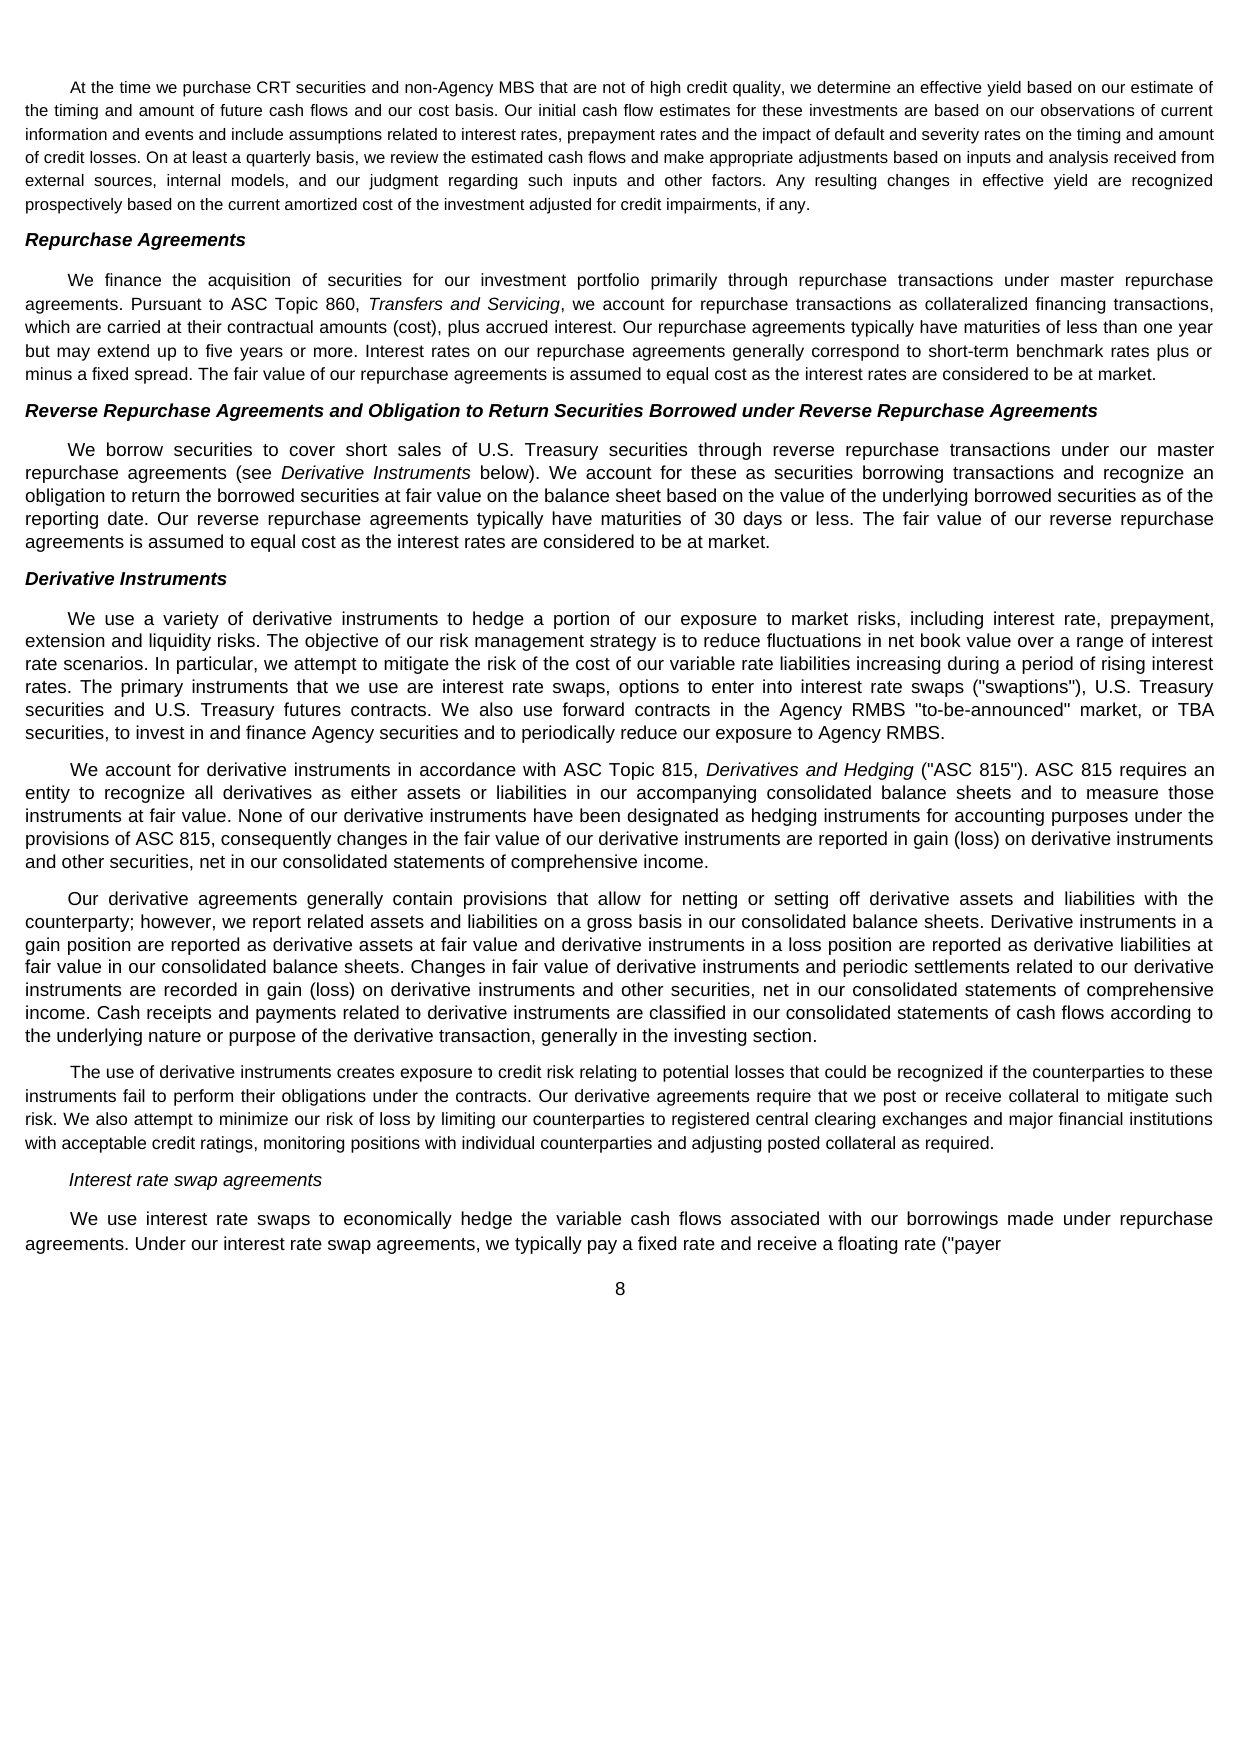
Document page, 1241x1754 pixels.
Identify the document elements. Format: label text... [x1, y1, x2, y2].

text Interest rate swap agreements [69, 1168, 1215, 1190]
text We account for derivative instruments in accordance with ASC Topic 815, Derivatives and Hedging ("ASC 815"). ASC 815 requires an entity to recognize all derivatives as either assets or liabilities in our accompanying consolidated balance sheets and to measure those instruments at fair value. None of our derivative instruments have been designated as hedging instruments for accounting purposes under the provisions of ASC 815, consequently changes in the fair value of our derivative instruments are reported in gain (loss) on derivative instruments and other securities, net in our consolidated statements of comprehensive income. [25, 759, 1215, 872]
text 8 [25, 1278, 1215, 1299]
text At the time we purchase CRT securities and non-Agency MBS that are not of high credit quality, we determine an effective yield based on our estimate of the timing and amount of future cash flows and our cost basis. Our initial cash flow estimates for these investments are based on our observations of current information and events and include assumptions related to interest rates, prepayment rates and the impact of default and severity rates on the timing and amount of credit losses. On at least a quarterly basis, we review the estimated cash flows and make appropriate adjustments based on inputs and analysis received from external sources, internal models, and our judgment regarding such inputs and other factors. Any resulting changes in effective yield are recognized prospectively based on the current amortized cost of the investment adjusted for credit impairments, if any. [25, 78, 1215, 213]
text Derivative Instruments [25, 568, 1215, 590]
text We use interest rate swaps to economically hedge the variable cash flows associated with our borrowings made under repurchase agreements. Under our interest rate swap agreements, we typically pay a fixed rate and receive a floating rate ("payer [25, 1208, 1215, 1254]
text We borrow securities to cover short sales of U.S. Treasury securities through reverse repurchase transactions under our master repurchase agreements (see Derivative Instruments below). We account for these as securities borrowing transactions and recognize an obligation to return the borrowed securities at fair value on the balance sheet based on the value of the underlying borrowed securities as of the reporting date. Our reverse repurchase agreements typically have maturities of 30 days or less. The fair value of our reverse repurchase agreements is assumed to equal cost as the interest rates are considered to be at market. [25, 439, 1215, 553]
text Repurchase Agreements [25, 229, 1215, 251]
text Reverse Repurchase Agreements and Obligation to Return Securities Borrowed under Reverse Repurchase Agreements [25, 400, 1215, 421]
text We use a variety of derivative instruments to hedge a portion of our exposure to market risks, including interest rate, prepayment, extension and liquidity risks. The objective of our risk management strategy is to reduce fluctuations in net book value over a range of interest rate scenarios. In particular, we attempt to mitigate the risk of the cost of our variable rate liabilities increasing during a period of rising interest rates. The primary instruments that we use are interest rate swaps, options to enter into interest rate swaps ("swaptions"), U.S. Treasury securities and U.S. Treasury futures contracts. We also use forward contracts in the Agency RMBS "to-be-announced" market, or TBA securities, to invest in and finance Agency securities and to periodically reduce our exposure to Agency RMBS. [25, 607, 1215, 743]
text Our derivative agreements generally contain provisions that allow for netting or setting off derivative assets and liabilities with the counterparty; however, we report related assets and liabilities on a gross basis in our consolidated balance sheets. Derivative instruments in a gain position are reported as derivative assets at fair value and derivative instruments in a loss position are reported as derivative liabilities at fair value in our consolidated balance sheets. Changes in fair value of derivative instruments and periodic settlements related to our derivative instruments are recorded in gain (loss) on derivative instruments and other securities, net in our consolidated statements of comprehensive income. Cash receipts and payments related to derivative instruments are classified in our consolidated statements of cash flows according to the underlying nature or purpose of the derivative transaction, generally in the investing section. [25, 888, 1215, 1046]
text We finance the acquisition of securities for our investment portfolio primarily through repurchase transactions under master repurchase agreements. Pursuant to ASC Topic 860, Transfers and Servicing, we account for repurchase transactions as collateralized financing transactions, which are carried at their contractual amounts (cost), plus accrued interest. Our repurchase agreements typically have maturities of less than one year but may extend up to five years or more. Interest rates on our repurchase agreements generally correspond to short-term benchmark rates plus or minus a fixed spread. The fair value of our repurchase agreements is assumed to equal cost as the interest rates are considered to be at market. [25, 270, 1215, 384]
text The use of derivative instruments creates exposure to credit risk relating to potential losses that could be recognized if the counterparties to these instruments fail to perform their obligations under the contracts. Our derivative agreements require that we post or receive collateral to mitigate such risk. We also attempt to minimize our risk of loss by limiting our counterparties to registered central clearing exchanges and major financial institutions with acceptable credit ratings, monitoring positions with individual counterparties and adjusting posted collateral as required. [25, 1062, 1215, 1153]
